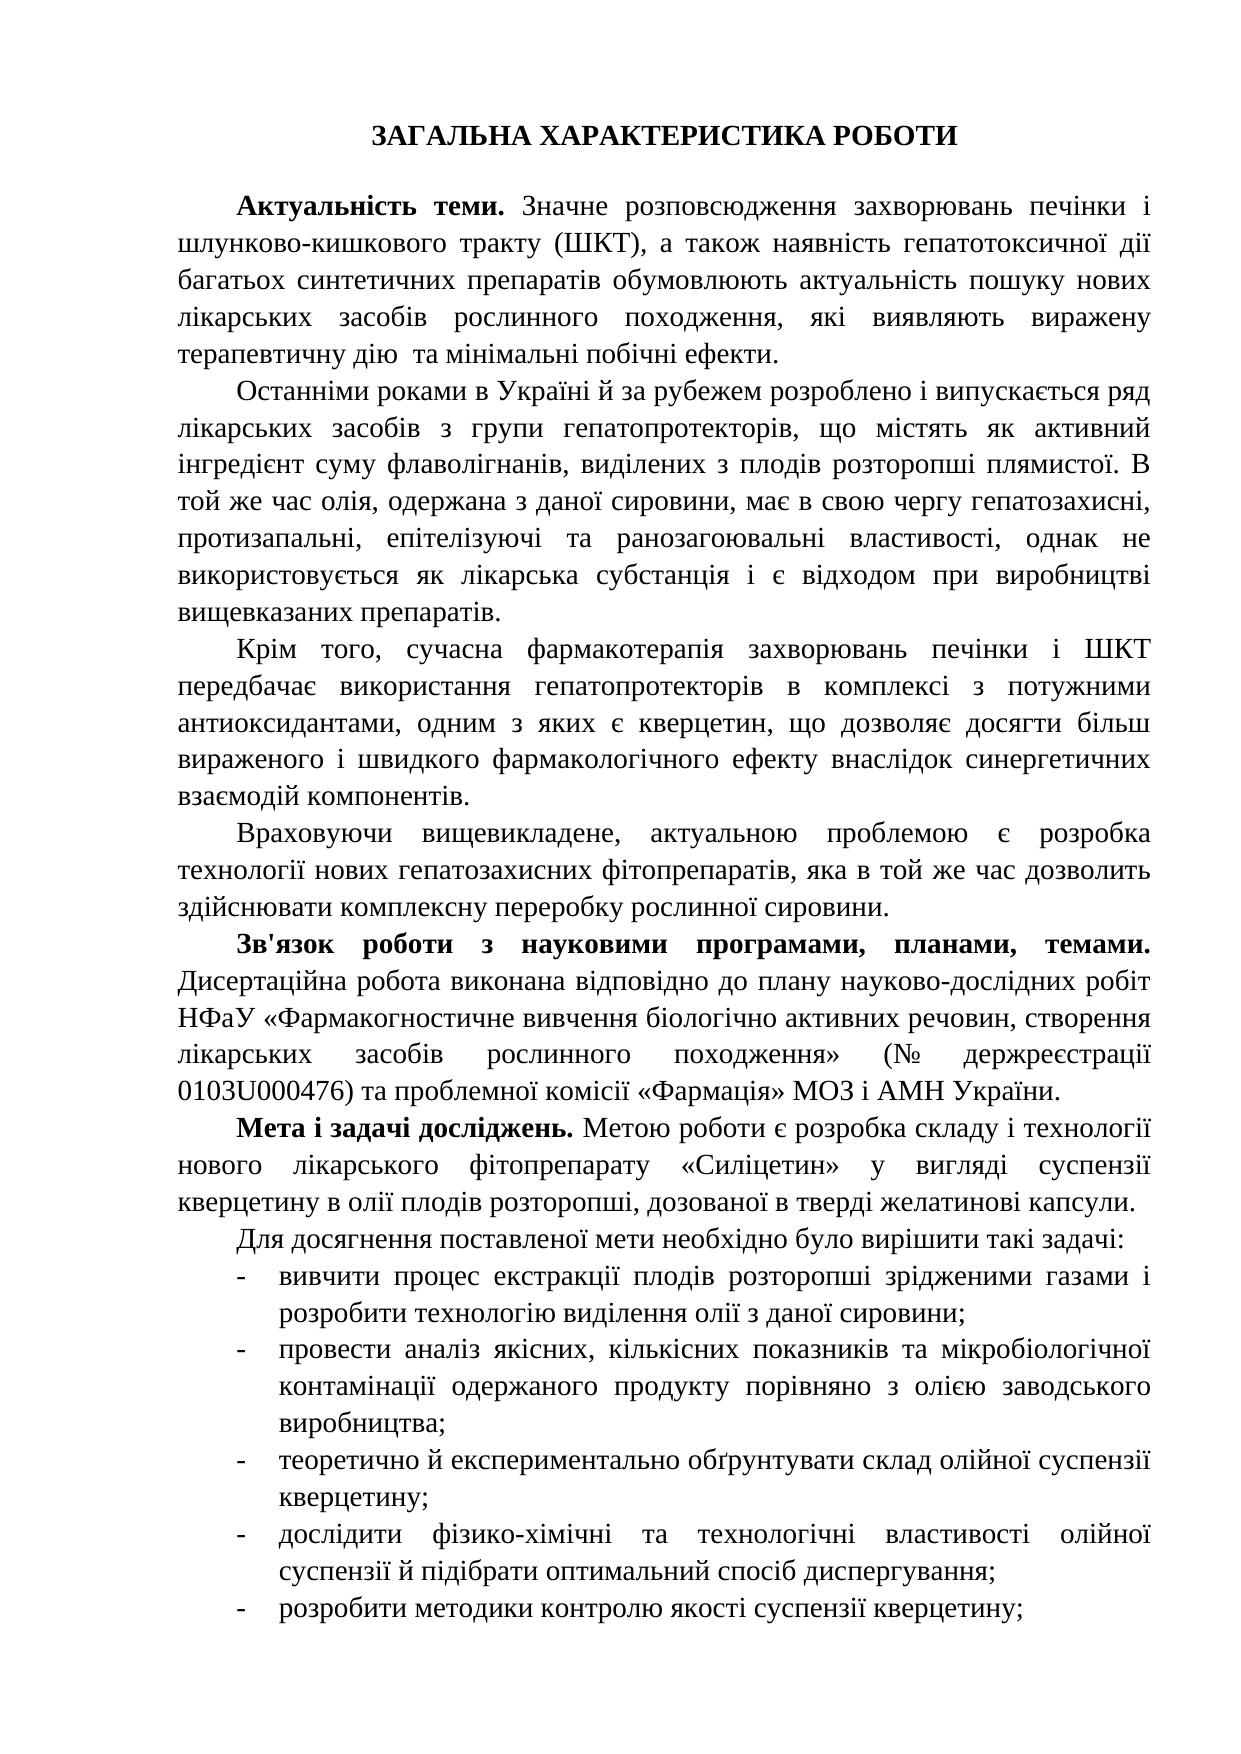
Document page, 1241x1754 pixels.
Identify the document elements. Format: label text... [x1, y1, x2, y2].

list провести аналіз якісних, кількісних показників та мікробіологічної контамінації одержаного продукту порівняно з олією заводського виробництва; [236, 1332, 1152, 1439]
text Крім того, сучасна фармакотерапія захворювань печінки і ШКТ передбачає використання гепатопротекторів в комплексі з потужними антиоксидантами, одним з яких є кверцетин, що дозволяє досягти більш вираженого і швидкого фармакологічного ефекту внаслідок синергетичних взаємодій компонентів. [177, 631, 1152, 812]
text ЗАГАЛЬНА ХАРАКТЕРИСТИКА РОБОТИ [177, 118, 1152, 152]
list дослідити фізико-хімічні та технологічні властивості олійної суспензії й підібрати оптимальний спосіб диспергування; [236, 1516, 1152, 1586]
text Останніми роками в Україні й за рубежем розроблено і випускається ряд лікарських засобів з групи гепатопротекторів, що містять як активний інгредієнт суму флаволігнанів, виділених з плодів розторопші плямистої. В той же час олія, одержана з даної сировини, має в свою чергу гепатозахисні, протизапальні, епітелізуючі та ранозагоювальні властивості, однак не використовується як лікарська субстанція і є відходом при виробництві вищевказаних препаратів. [177, 373, 1152, 628]
text Актуальність теми. Значне розповсюдження захворювань печінки і шлунково-кишкового тракту (ШКТ), а також наявність гепатотоксичної дії багатьох синтетичних препаратів обумовлюють актуальність пошуку нових лікарських засобів рослинного походження, які виявляють виражену терапевтичну дію та мінімальні побічні ефекти. [177, 188, 1152, 369]
text Зв'язок роботи з науковими програмами, планами, темами. Дисертаційна робота виконана відповідно до плану науково-дослідних робіт НФаУ «Фармакогностичне вивчення біологічно активних речовин, створення лікарських засобів рослинного походження» (№ держреєстрації 0103U000476) та проблемної комісії «Фармація» МОЗ і АМН України. [177, 926, 1152, 1107]
text Для досягнення поставленої мети необхідно було вирішити такі задачі: [177, 1221, 1152, 1254]
text Мета і задачі досліджень. Метою роботи є розробка складу і технології нового лікарського фітопрепарату «Силіцетин» у вигляді суспензії кверцетину в олії плодів розторопші, дозованої в тверді желатинові капсули. [177, 1110, 1152, 1218]
list вивчити процес екстракції плодів розторопші зрідженими газами і розробити технологію виділення олії з даної сировини; [236, 1258, 1152, 1328]
text Враховуючи вищевикладене, актуальною проблемою є розробка технології нових гепатозахисних фітопрепаратів, яка в той же час дозволить здійснювати комплексну переробку рослинної сировини. [177, 815, 1152, 923]
list розробити методики контролю якості суспензії кверцетину; [236, 1590, 1152, 1623]
list теоретично й експериментально обґрунтувати склад олійної суспензії кверцетину; [236, 1442, 1152, 1513]
